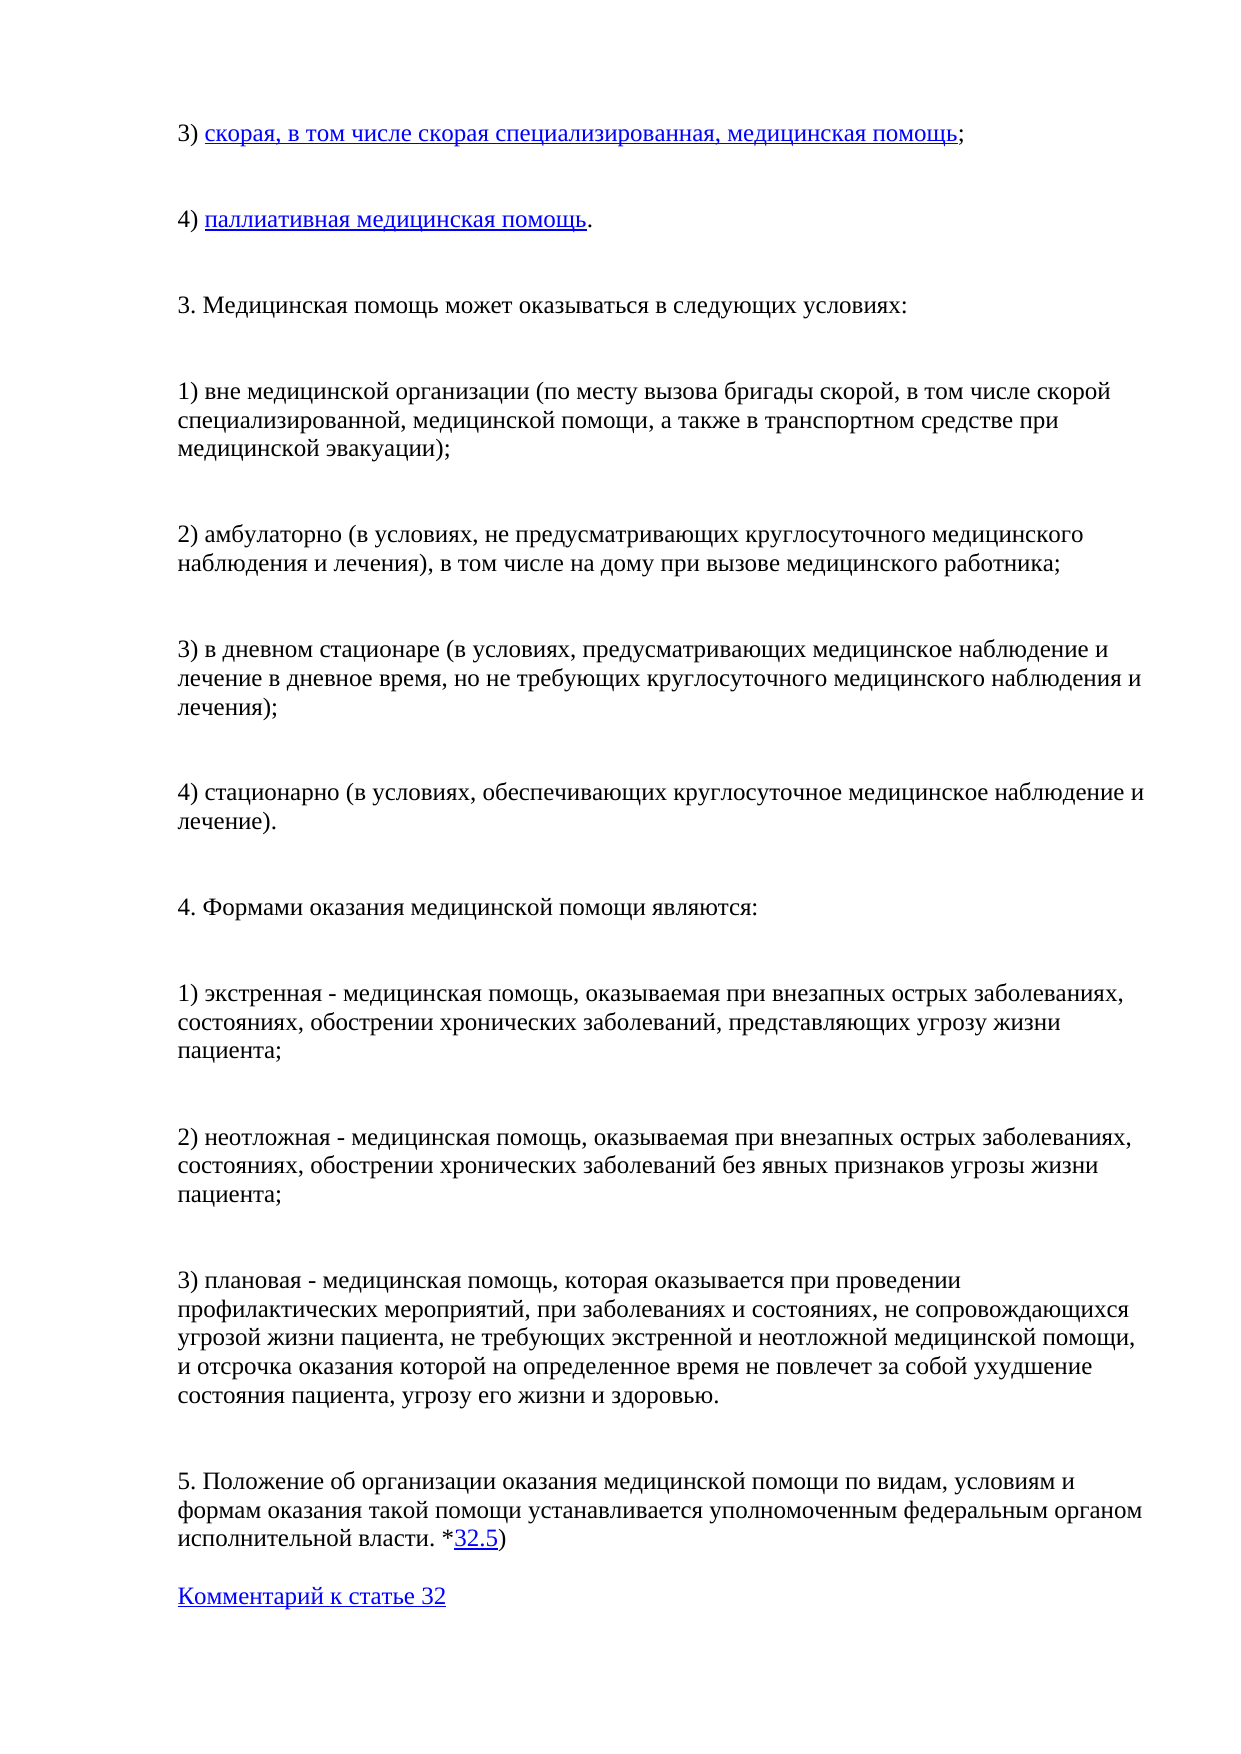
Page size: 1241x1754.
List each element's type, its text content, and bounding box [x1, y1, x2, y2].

text 3. Медицинская помощь может оказываться в следующих условиях: [177, 290, 1152, 347]
text 4) стационарно (в условиях, обеспечивающих круглосуточное медицинское наблюдение и лечение). [177, 777, 1152, 863]
text 2) амбулаторно (в условиях, не предусматривающих круглосуточного медицинского наблюдения и лечения), в том числе на дому при вызове медицинского работника; [177, 519, 1152, 605]
text 1) вне медицинской организации (по месту вызова бригады скорой, в том числе скорой специализированной, медицинской помощи, а также в транспортном средстве при медицинской эвакуации); [177, 376, 1152, 490]
text 2) неотложная - медицинская помощь, оказываемая при внезапных острых заболеваниях, состояниях, обострении хронических заболеваний без явных признаков угрозы жизни пациента; [177, 1122, 1152, 1236]
text 3) скорая, в том числе скорая специализированная, медицинская помощь; [177, 118, 1152, 175]
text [177, 1466, 1152, 1610]
text 3) в дневном стационаре (в условиях, предусматривающих медицинское наблюдение и лечение в дневное время, но не требующих круглосуточного медицинского наблюдения и лечения); [177, 634, 1152, 748]
text 4. Формами оказания медицинской помощи являются: [177, 892, 1152, 949]
text 1) экстренная - медицинская помощь, оказываемая при внезапных острых заболеваниях, состояниях, обострении хронических заболеваний, представляющих угрозу жизни пациента; [177, 978, 1152, 1092]
text 3) плановая - медицинская помощь, которая оказывается при проведении профилактических мероприятий, при заболеваниях и состояниях, не сопровождающихся угрозой жизни пациента, не требующих экстренной и неотложной медицинской помощи, и отсрочка оказания которой на определенное время не повлечет за собой ухудшение состояния пациента, угрозу его жизни и здоровью. [177, 1265, 1152, 1437]
text 4) паллиативная медицинская помощь. [177, 204, 1152, 261]
